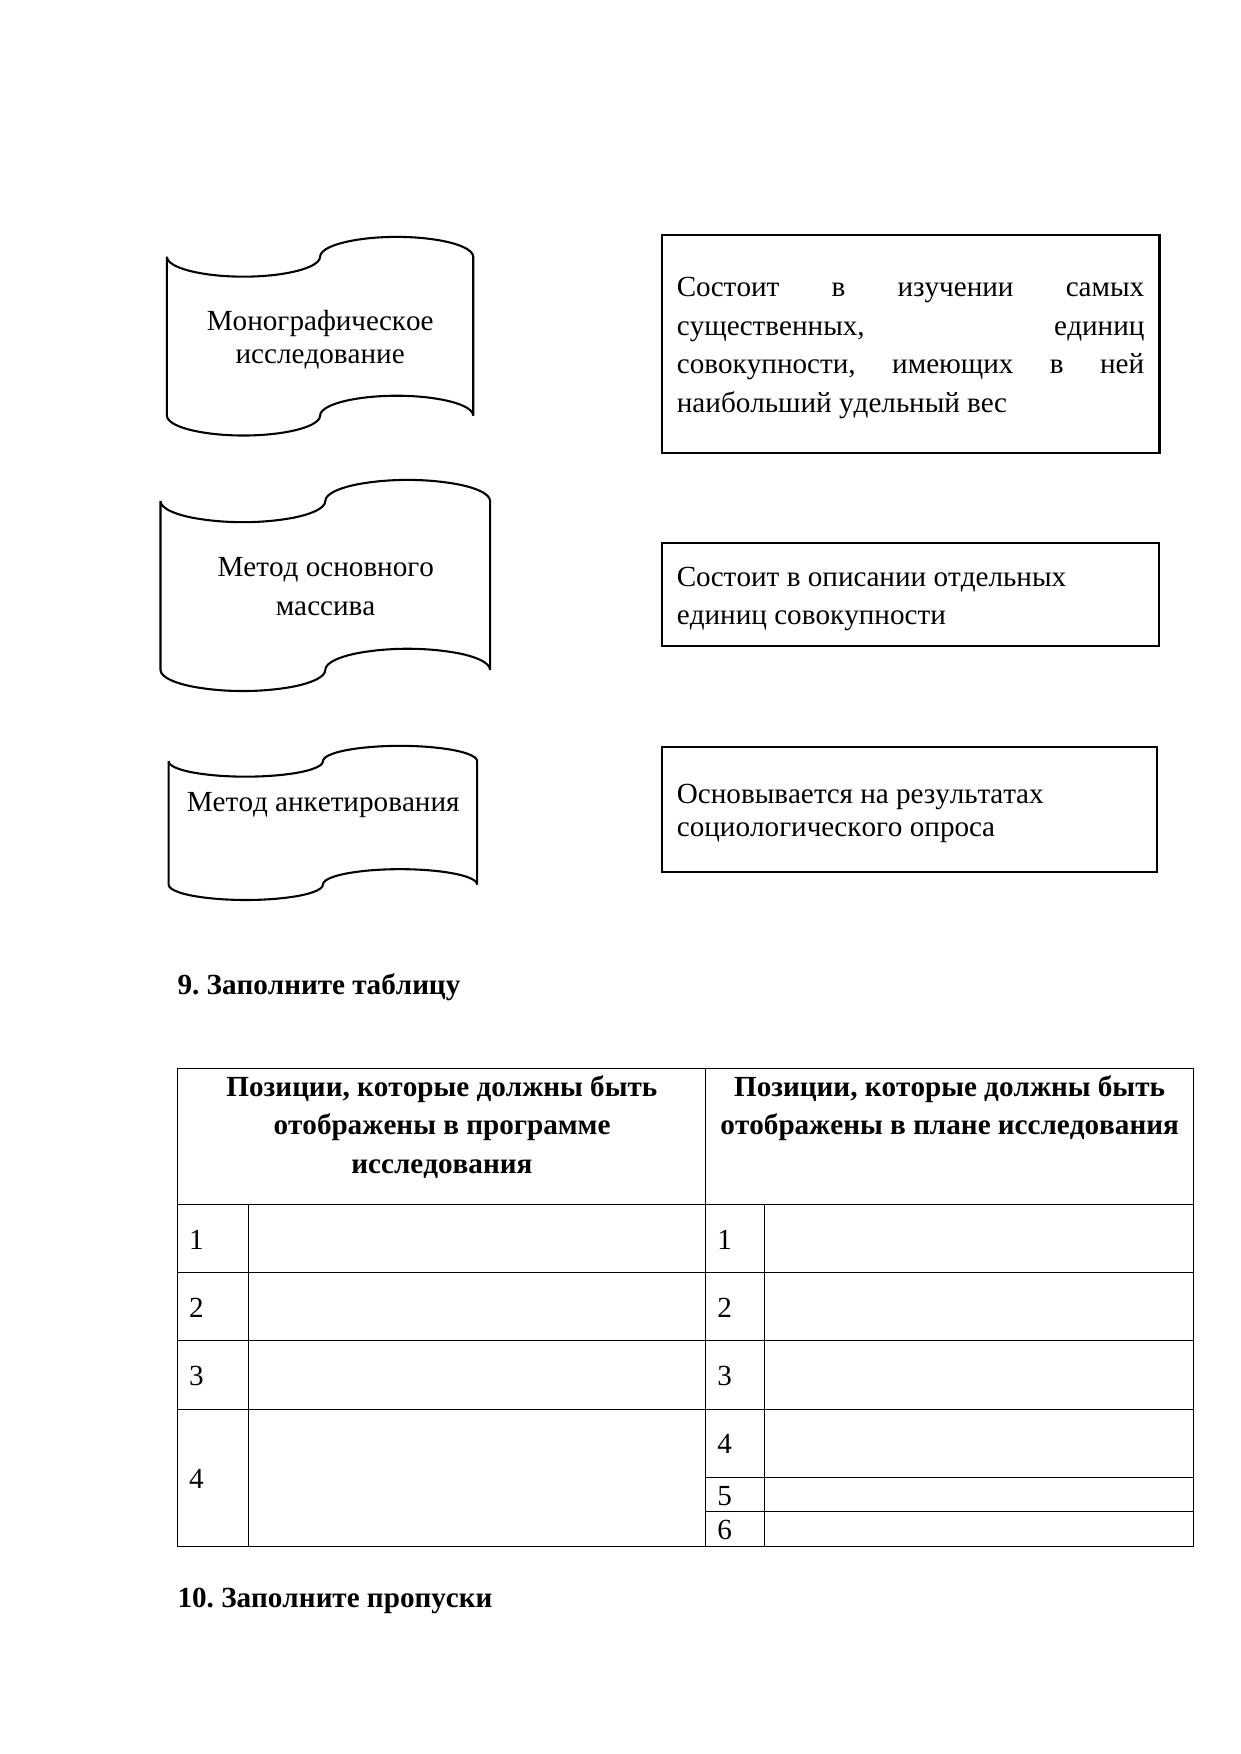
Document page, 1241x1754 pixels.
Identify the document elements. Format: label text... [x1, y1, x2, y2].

table_cell [765, 1341, 1193, 1408]
table_cell [765, 1512, 1193, 1546]
table_cell [765, 1205, 1193, 1272]
table_cell 2 [178, 1273, 248, 1340]
table_cell [765, 1410, 1193, 1477]
text 9. Заполните таблицу [177, 967, 1152, 1001]
table_cell 1 [706, 1205, 764, 1272]
table_cell 3 [178, 1341, 248, 1408]
text 10. Заполните пропуски [177, 1580, 1152, 1614]
table_cell 4 [178, 1410, 248, 1546]
table_cell [765, 1273, 1193, 1340]
table_cell 3 [706, 1341, 764, 1408]
table_cell 2 [706, 1273, 764, 1340]
table_cell 6 [706, 1512, 764, 1546]
table_header Позиции, которые должны быть отображены в плане исследования [706, 1069, 1193, 1204]
table_cell [249, 1410, 705, 1546]
table_cell [249, 1205, 705, 1272]
table_cell [765, 1478, 1193, 1511]
table_cell 1 [178, 1205, 248, 1272]
table_cell [249, 1341, 705, 1408]
table_cell 4 [706, 1410, 764, 1477]
table_cell [249, 1273, 705, 1340]
table_header Позиции, которые должны быть отображены в программе исследования [178, 1069, 705, 1204]
table_cell 5 [706, 1478, 764, 1511]
